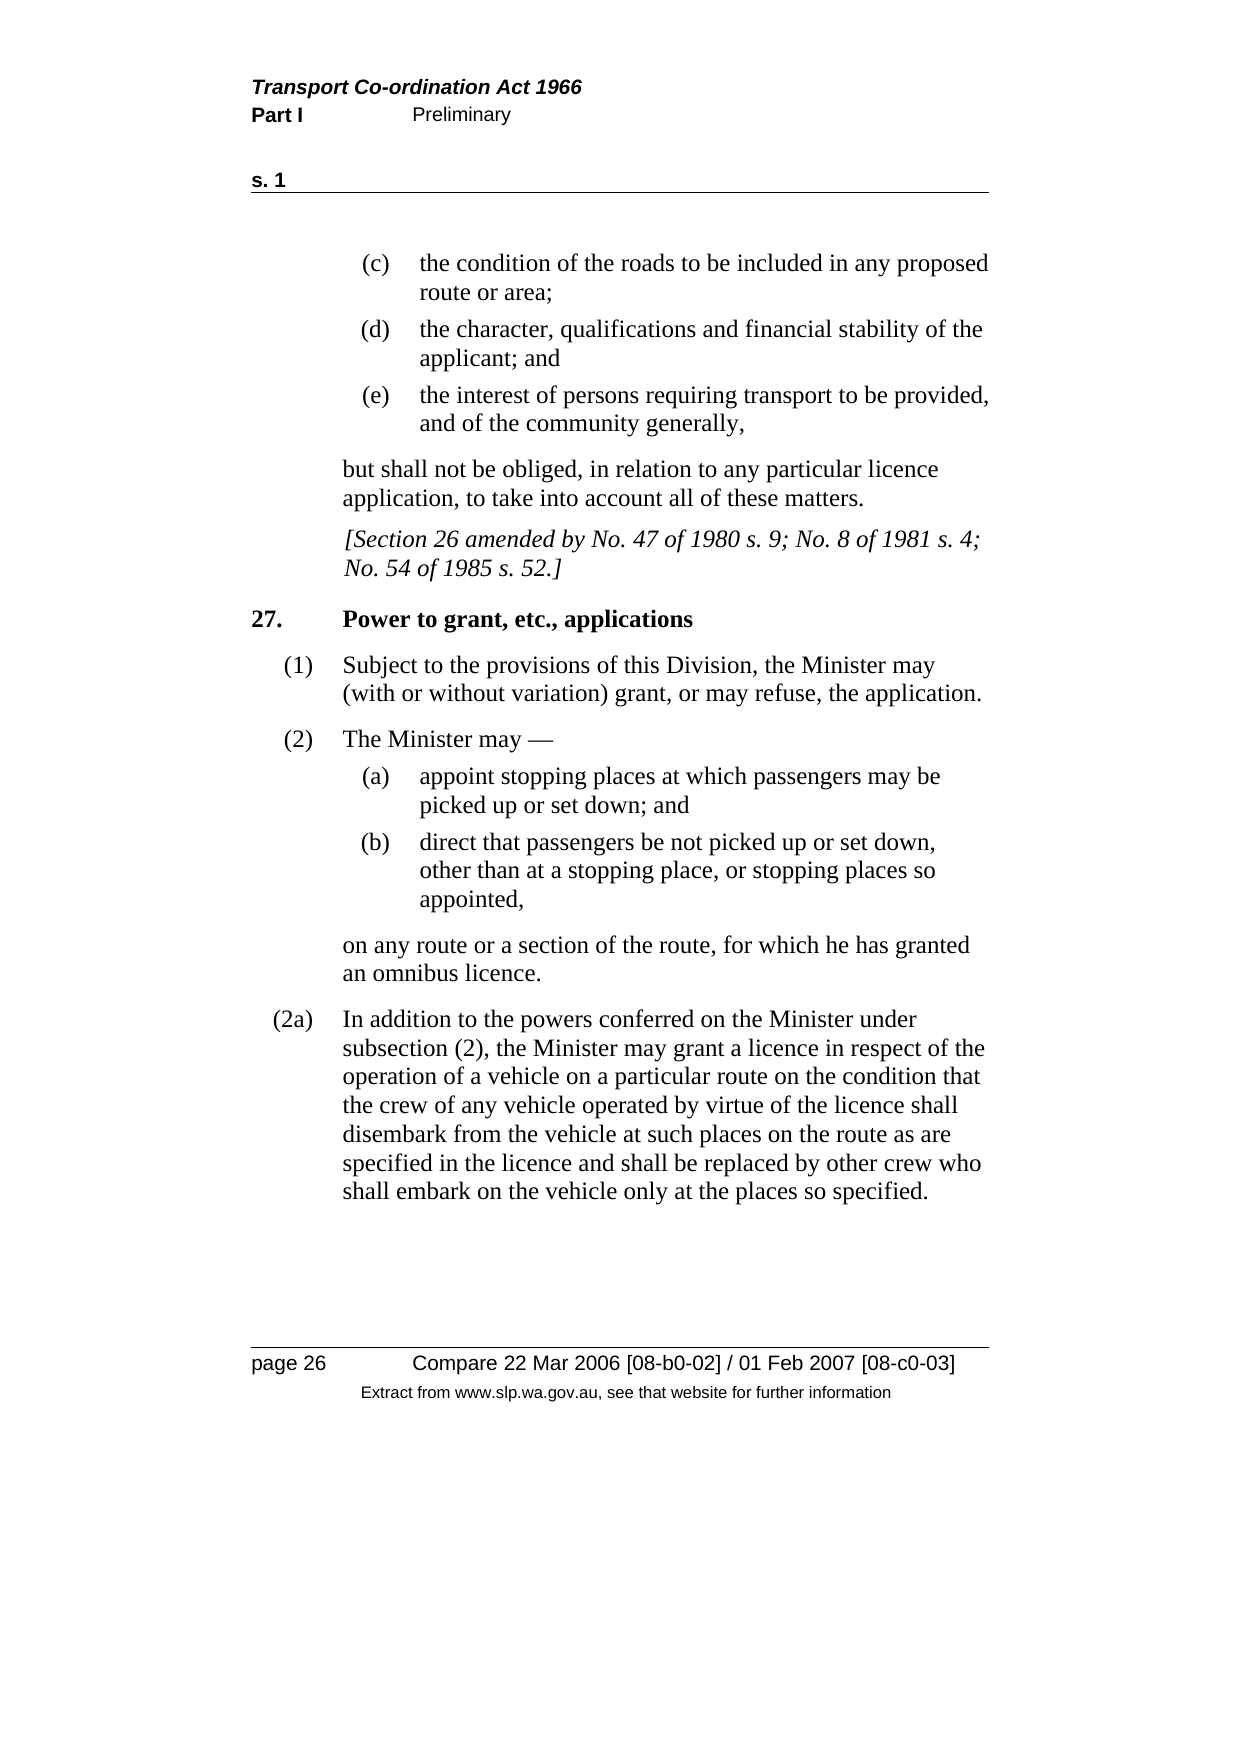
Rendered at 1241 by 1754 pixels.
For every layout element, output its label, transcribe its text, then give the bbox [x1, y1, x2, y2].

text (d) the character, qualifications and financial stability of the applicant; and [251, 314, 989, 371]
subtitle 27. Power to grant, etc., applications [251, 604, 989, 633]
text [Section 26 amended by No. 47 of 1980 s. 9; No. 8 of 1981 s. 4; No. 54 of 1985 s. 52.] [251, 524, 989, 581]
text but shall not be obliged, in relation to any particular licence application, to take into account all of these matters. [251, 454, 989, 511]
text (b) direct that passengers be not picked up or set down, other than at a stopping place, or stopping places so appointed, [251, 827, 989, 913]
text (1) Subject to the provisions of this Division, the Minister may (with or without variation) grant, or may refuse, the application. [251, 650, 989, 707]
text (a) appoint stopping places at which passengers may be picked up or set down; and [251, 761, 989, 818]
text (2a) In addition to the powers conferred on the Minister under subsection (2), the Minister may grant a licence in respect of the operation of a vehicle on a particular route on the condition that the crew of any vehicle operated by virtue of the licence shall disembark from the vehicle at such places on the route as are specified in the licence and shall be replaced by other crew who shall embark on the vehicle only at the places so specified. [251, 1004, 989, 1205]
text (e) the interest of persons requiring transport to be provided, and of the community generally, [251, 380, 989, 437]
text (2) The Minister may — [251, 724, 989, 753]
text on any route or a section of the route, for which he has granted an omnibus licence. [251, 930, 989, 987]
text (c) the condition of the roads to be included in any proposed route or area; [251, 248, 989, 306]
